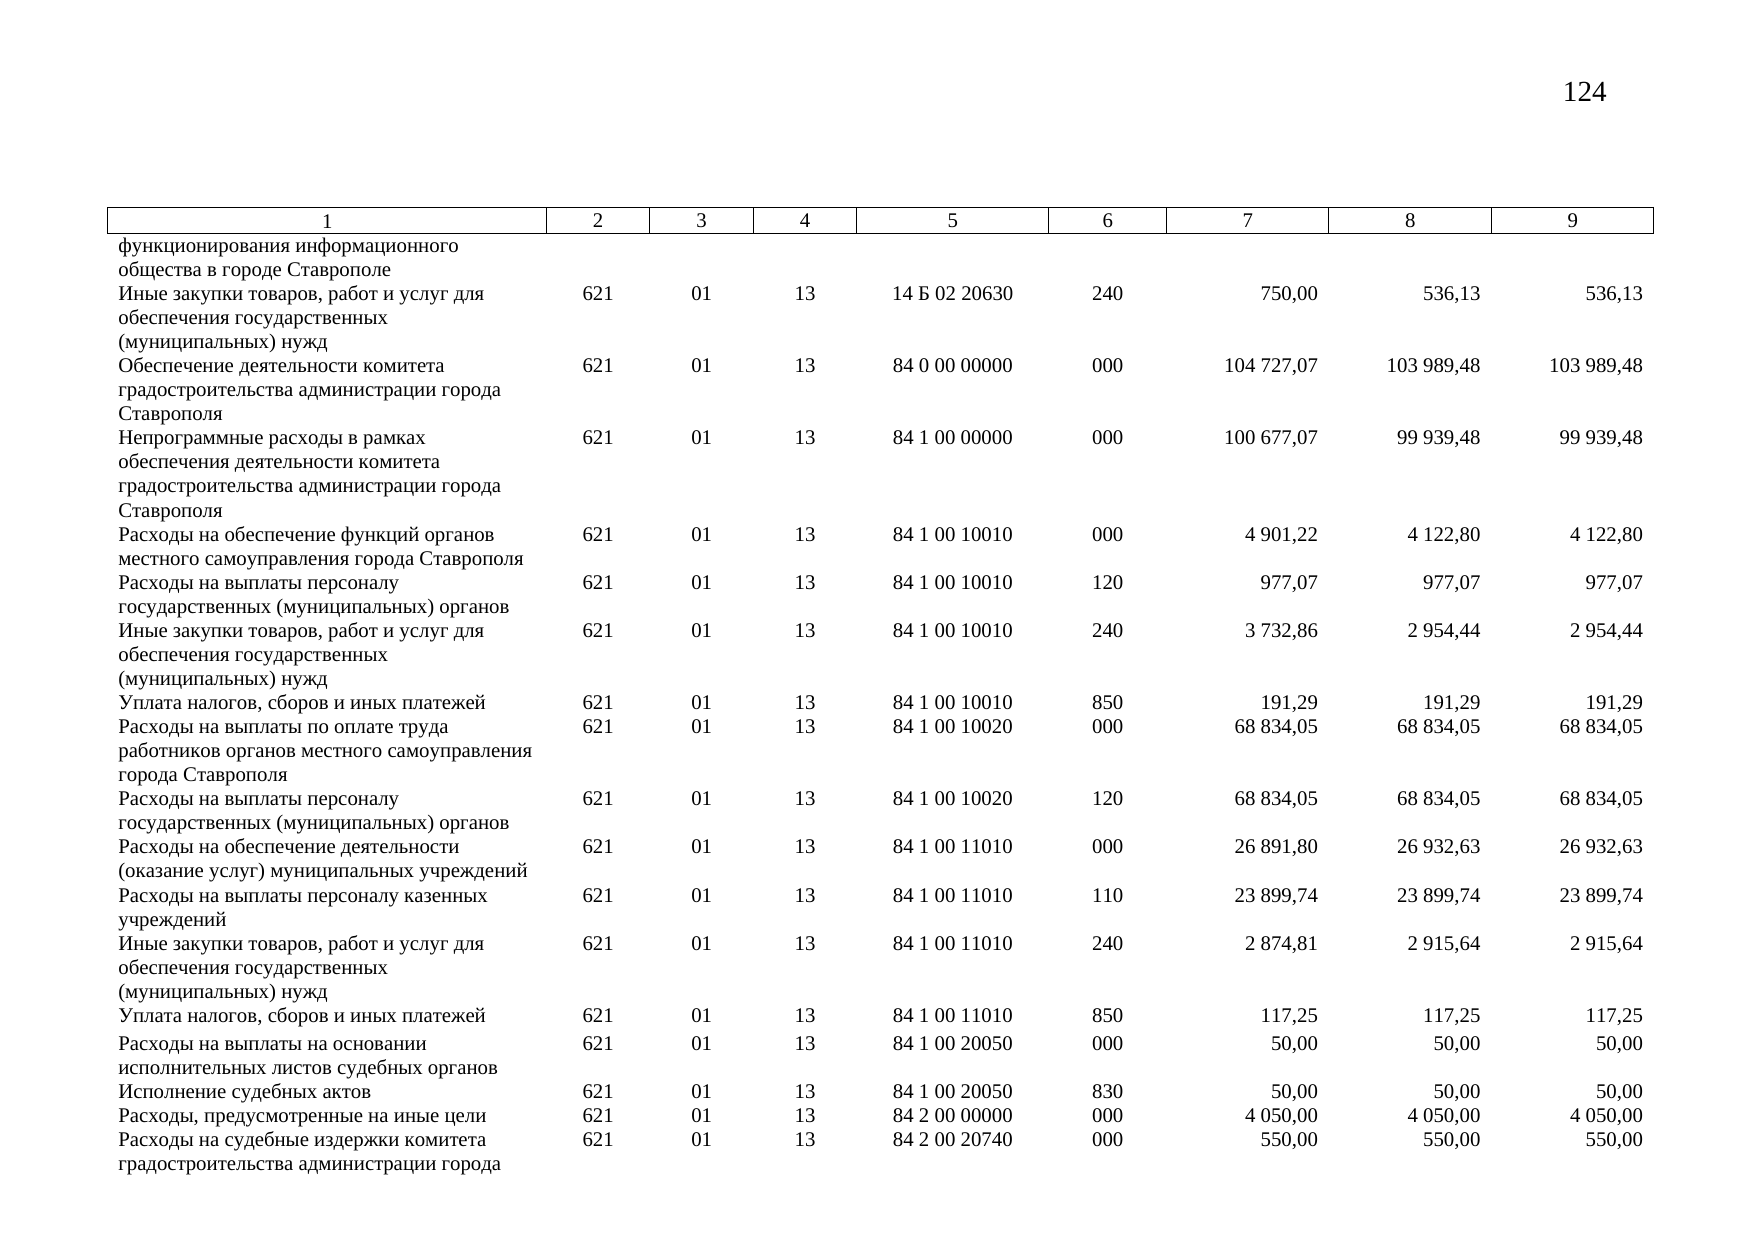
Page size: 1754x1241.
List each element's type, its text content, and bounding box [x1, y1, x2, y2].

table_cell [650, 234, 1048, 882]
table_header 2 [547, 208, 649, 233]
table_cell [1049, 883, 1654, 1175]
table_header 7 [1167, 208, 1328, 233]
table_header 9 [1492, 208, 1653, 233]
table_header 8 [1329, 208, 1491, 233]
table_header 4 [754, 208, 856, 233]
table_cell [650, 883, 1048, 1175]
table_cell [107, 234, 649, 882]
table_header 1 [108, 208, 546, 233]
table_header 6 [1049, 208, 1166, 233]
table_header 5 [857, 208, 1048, 233]
table_header 3 [650, 208, 753, 233]
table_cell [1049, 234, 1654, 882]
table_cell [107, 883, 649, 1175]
